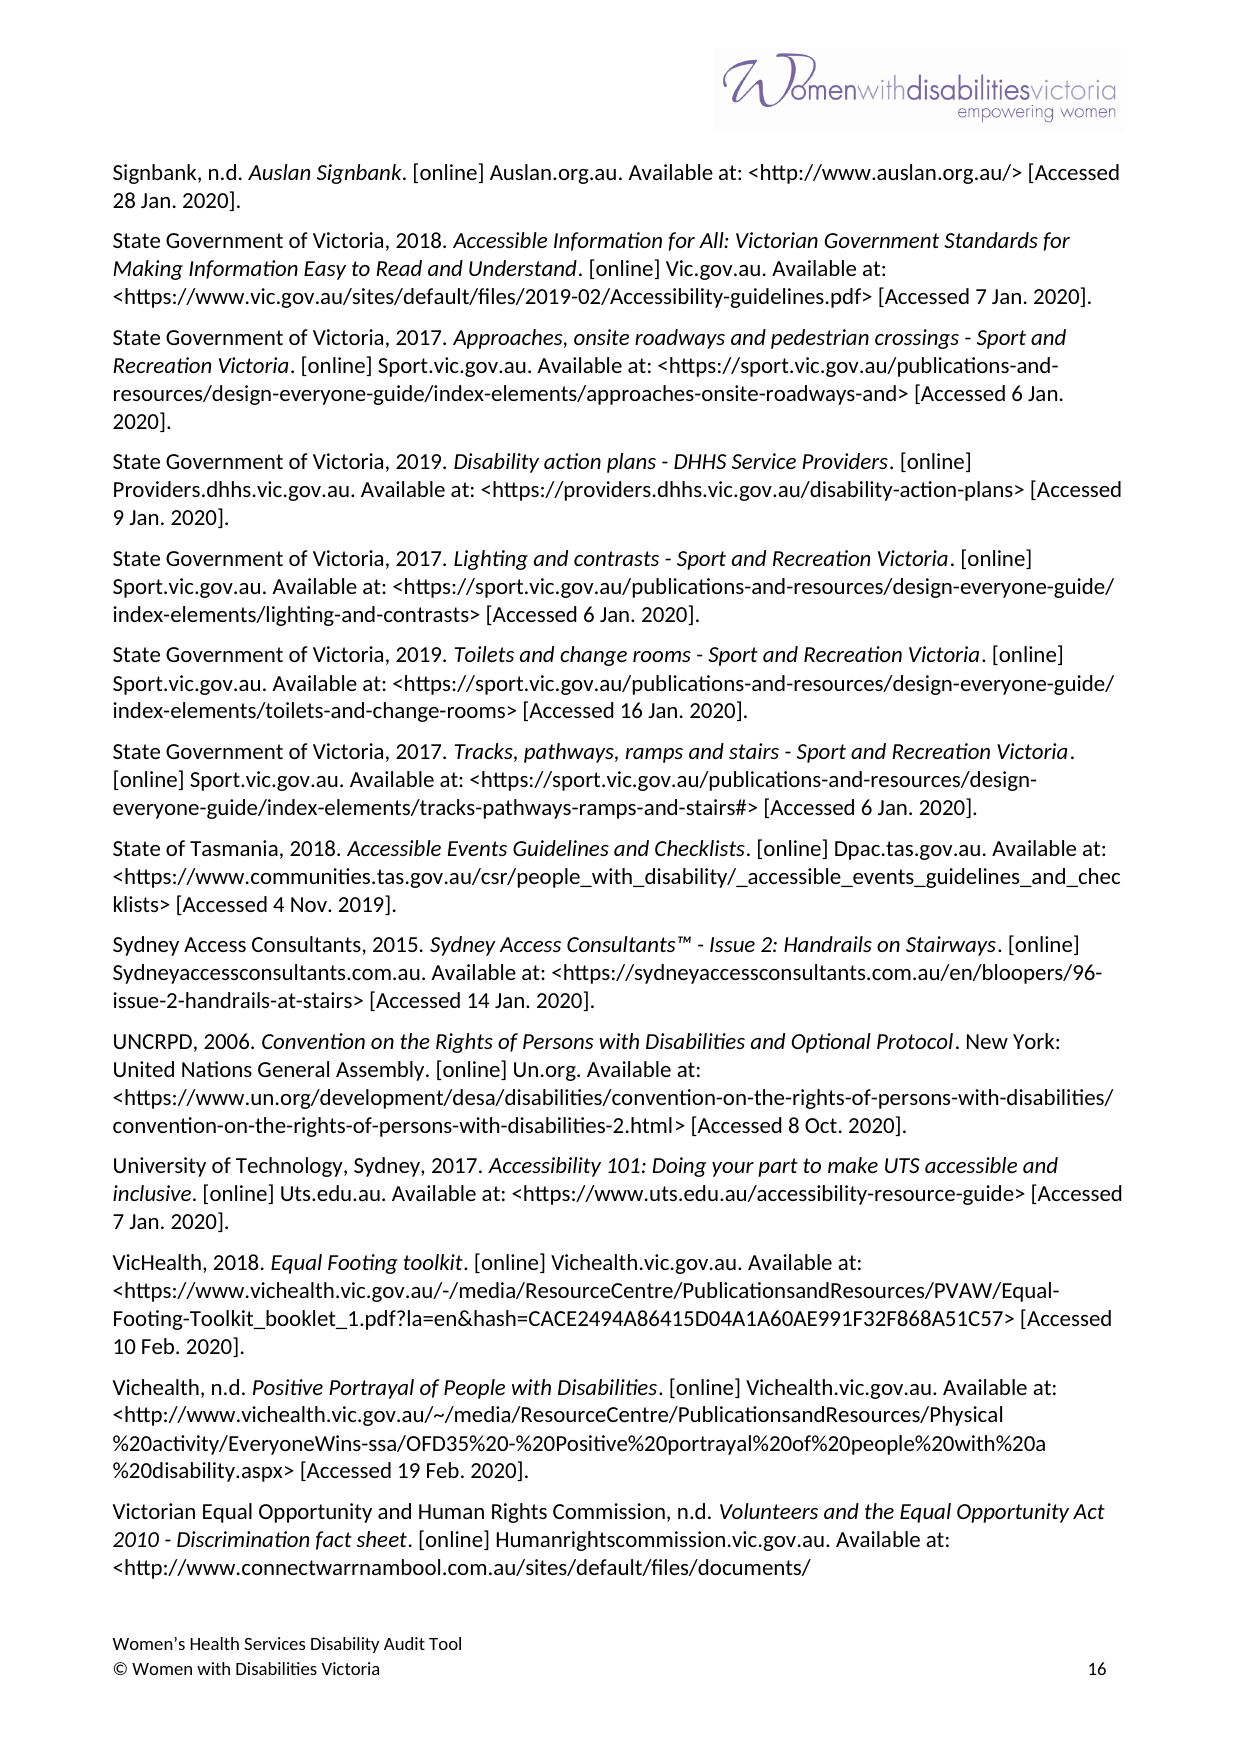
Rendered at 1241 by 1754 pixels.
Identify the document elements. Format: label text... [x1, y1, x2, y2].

text Sydney Access Consultants, 2015. Sydney Access Consultants™ - Issue 2: Handrails on Stairways. [online] Sydneyaccessconsultants.com.au. Available at: <https://sydneyaccessconsultants.com.au/en/bloopers/96-issue-2-handrails-at-stairs> [Accessed 14 Jan. 2020]. [112, 930, 1128, 1014]
text State Government of Victoria, 2018. Accessible Information for All: Victorian Government Standards for Making Information Easy to Read and Understand. [online] Vic.gov.au. Available at: <https://www.vic.gov.au/sites/default/files/2019-02/Accessibility-guidelines.pdf> [Accessed 7 Jan. 2020]. [112, 226, 1128, 310]
text Vichealth, n.d. Positive Portrayal of People with Disabilities. [online] Vichealth.vic.gov.au. Available at: <http://www.vichealth.vic.gov.au/~/media/ResourceCentre/PublicationsandResources/Physical%20activity/EveryoneWins-ssa/OFD35%20-%20Positive%20portrayal%20of%20people%20with%20a%20disability.aspx> [Accessed 19 Feb. 2020]. [112, 1373, 1128, 1485]
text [112, 1497, 1128, 1581]
text VicHealth, 2018. Equal Footing toolkit. [online] Vichealth.vic.gov.au. Available at: <https://www.vichealth.vic.gov.au/-/media/ResourceCentre/PublicationsandResources/PVAW/Equal-Footing-Toolkit_booklet_1.pdf?la=en&hash=CACE2494A86415D04A1A60AE991F32F868A51C57> [Accessed 10 Feb. 2020]. [245, 1248, 1128, 1360]
text State of Tasmania, 2018. Accessible Events Guidelines and Checklists. [online] Dpac.tas.gov.au. Available at: <https://www.communities.tas.gov.au/csr/people_with_disability/_accessible_events_guidelines_and_checklists> [Accessed 4 Nov. 2019]. [112, 834, 1128, 918]
text University of Technology, Sydney, 2017. Accessibility 101: Doing your part to make UTS accessible and inclusive. [online] Uts.edu.au. Available at: <https://www.uts.edu.au/accessibility-resource-guide> [Accessed 7 Jan. 2020]. [112, 1151, 1128, 1236]
text State Government of Victoria, 2017. Approaches, onsite roadways and pedestrian crossings - Sport and Recreation Victoria. [online] Sport.vic.gov.au. Available at: <https://sport.vic.gov.au/publications-and-resources/design-everyone-guide/index-elements/approaches-onsite-roadways-and> [Accessed 6 Jan. 2020]. [112, 323, 1128, 435]
text State Government of Victoria, 2019. Disability action plans - DHHS Service Providers. [online] Providers.dhhs.vic.gov.au. Available at: <https://providers.dhhs.vic.gov.au/disability-action-plans> [Accessed 9 Jan. 2020]. [112, 447, 1128, 532]
text State Government of Victoria, 2017. Lighting and contrasts - Sport and Recreation Victoria. [online] Sport.vic.gov.au. Available at: <https://sport.vic.gov.au/publications-and-resources/design-everyone-guide/index-elements/lighting-and-contrasts> [Accessed 6 Jan. 2020]. [112, 544, 1128, 628]
picture [713, 47, 1126, 132]
text UNCRPD, 2006. Convention on the Rights of Persons with Disabilities and Optional Protocol. New York: United Nations General Assembly. [online] Un.org. Available at: <https://www.un.org/development/desa/disabilities/convention-on-the-rights-of-persons-with-disabilities/convention-on-the-rights-of-persons-with-disabilities-2.html> [Accessed 8 Oct. 2020]. [112, 1027, 1128, 1139]
text State Government of Victoria, 2017. Tracks, pathways, ramps and stairs - Sport and Recreation Victoria. [online] Sport.vic.gov.au. Available at: <https://sport.vic.gov.au/publications-and-resources/design-everyone-guide/index-elements/tracks-pathways-ramps-and-stairs#> [Accessed 6 Jan. 2020]. [112, 737, 1128, 821]
text Signbank, n.d. Auslan Signbank. [online] Auslan.org.au. Available at: <http://www.auslan.org.au/> [Accessed 28 Jan. 2020]. [112, 158, 1128, 214]
text State Government of Victoria, 2019. Toilets and change rooms - Sport and Recreation Victoria. [online] Sport.vic.gov.au. Available at: <https://sport.vic.gov.au/publications-and-resources/design-everyone-guide/index-elements/toilets-and-change-rooms> [Accessed 16 Jan. 2020]. [112, 641, 1128, 725]
